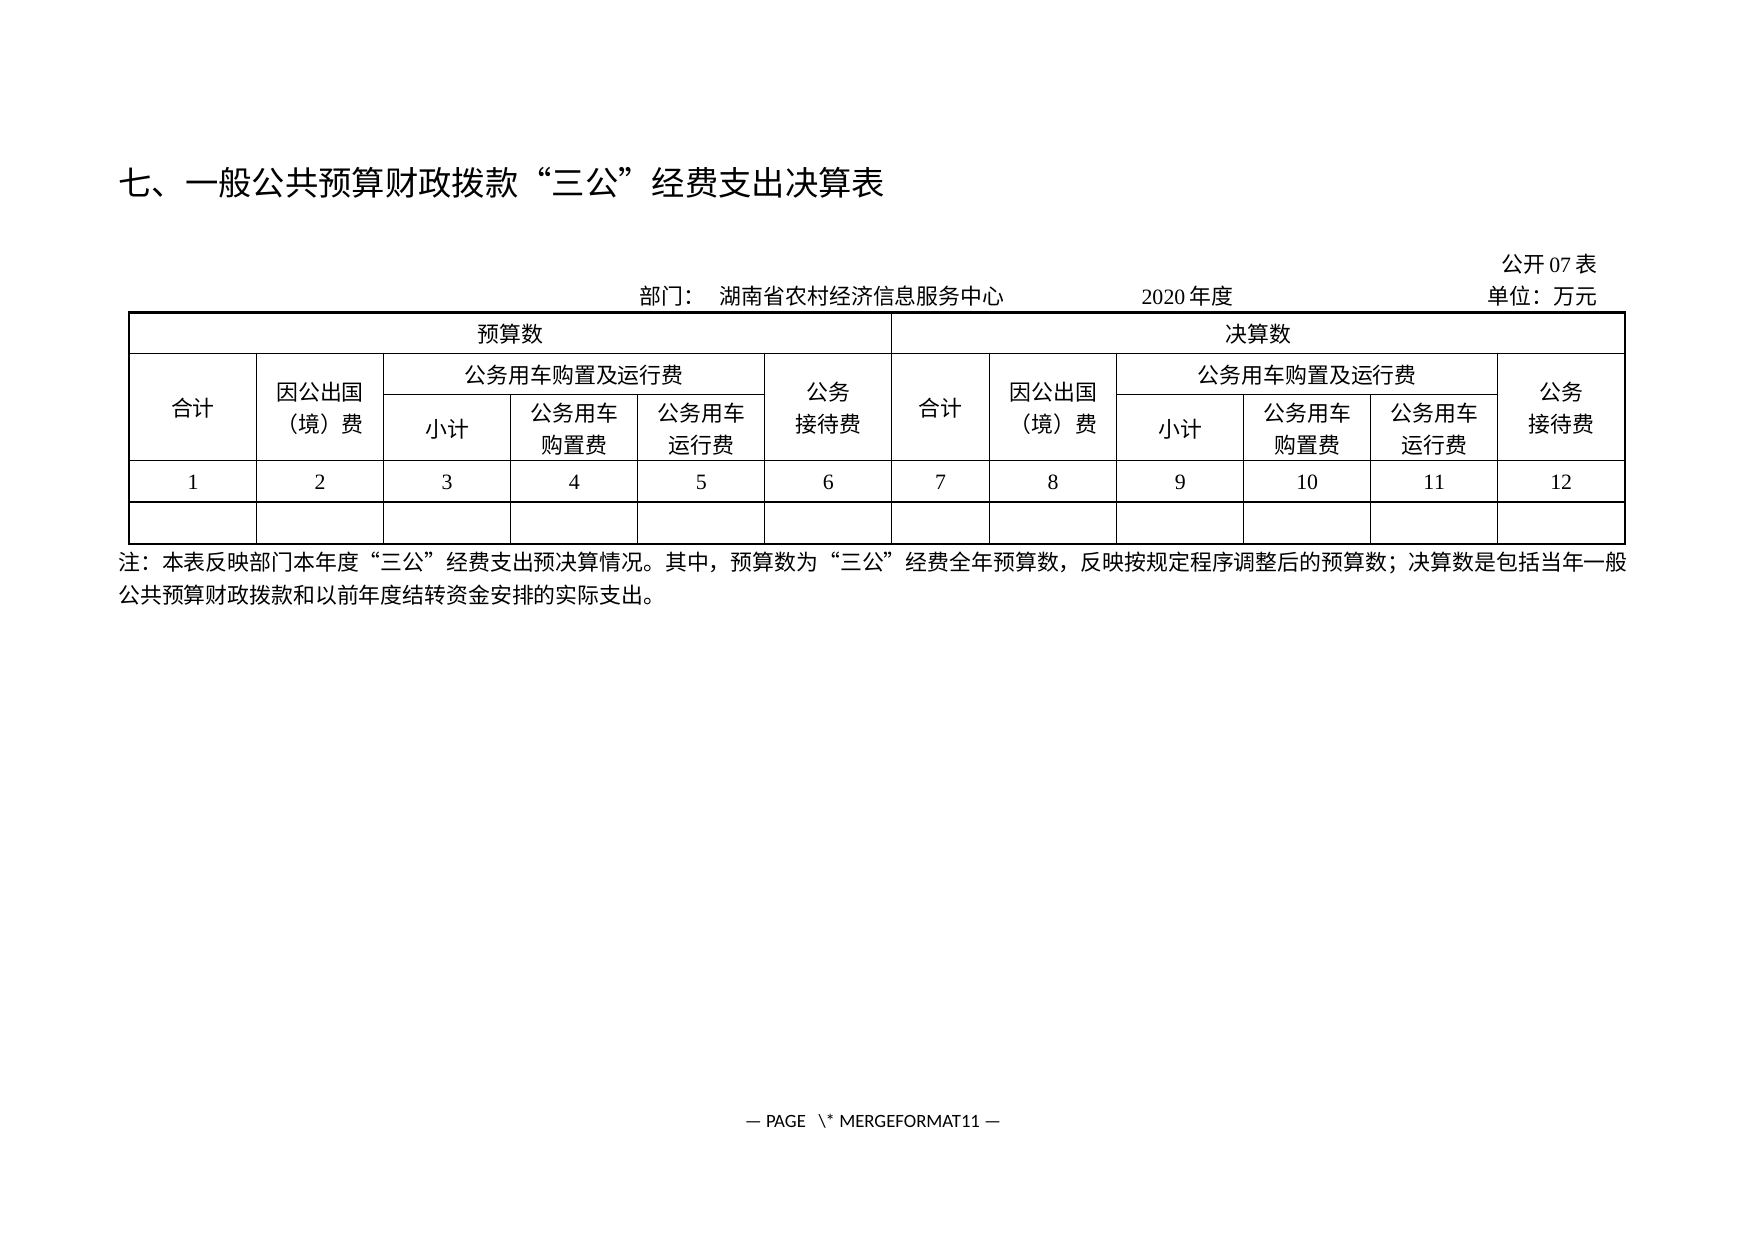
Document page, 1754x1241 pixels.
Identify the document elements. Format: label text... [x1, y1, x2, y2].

table_cell 合计 [130, 354, 256, 460]
table_cell [130, 503, 256, 543]
table_cell [990, 503, 1116, 543]
table_cell 7 [892, 461, 989, 501]
table_cell 9 [1117, 461, 1243, 501]
table_cell [384, 503, 510, 543]
table_cell 6 [765, 461, 891, 501]
table_cell [638, 503, 764, 543]
table_cell 1 [130, 461, 256, 501]
table_header 预算数 [130, 314, 891, 353]
table_cell 公务用车 购置费 [511, 395, 637, 460]
table_cell 3 [384, 461, 510, 501]
table_cell [765, 503, 891, 543]
table_cell [1117, 503, 1243, 543]
table_cell 5 [638, 461, 764, 501]
text 注：本表反映部门本年度“三公”经费支出预决算情况。其中，预算数为“三公”经费全年预算数，反映按规定程序调整后的预算数；决算数是包括当年一般公共预算财政拨款和以前年度结转资金安排的实际支出。 [118, 545, 1636, 610]
table_cell [1498, 503, 1624, 543]
table_cell 公务用车 运行费 [638, 395, 764, 460]
table_cell 小计 [384, 395, 510, 460]
table_cell [257, 503, 383, 543]
text 部门： 湖南省农村经济信息服务中心 2020年度 单位：万元 [118, 279, 1597, 311]
table_header 决算数 [892, 314, 1624, 353]
table_cell [1244, 503, 1370, 543]
table_cell 12 [1498, 461, 1624, 501]
table_cell 2 [257, 461, 383, 501]
table_cell 因公出国（境）费 [257, 354, 383, 460]
table_cell 合计 [892, 354, 989, 460]
table_cell 公务用车 购置费 [1244, 395, 1370, 460]
table_cell 公务 接待费 [765, 354, 891, 460]
table_cell 10 [1244, 461, 1370, 501]
table_cell 4 [511, 461, 637, 501]
table_cell 公务用车购置及运行费 [1117, 354, 1497, 394]
table_cell 公务用车 运行费 [1371, 395, 1497, 460]
table_cell 8 [990, 461, 1116, 501]
table_cell [892, 503, 989, 543]
table_cell 11 [1371, 461, 1497, 501]
table_cell 公务用车购置及运行费 [384, 354, 764, 394]
text 七、一般公共预算财政拨款“三公”经费支出决算表 [118, 149, 1636, 214]
table_cell 因公出国（境）费 [990, 354, 1116, 460]
table_cell 小计 [1117, 395, 1243, 460]
table_cell 公务 接待费 [1498, 354, 1624, 460]
text 公开07表 [118, 246, 1597, 279]
table_cell [1371, 503, 1497, 543]
table_cell [511, 503, 637, 543]
